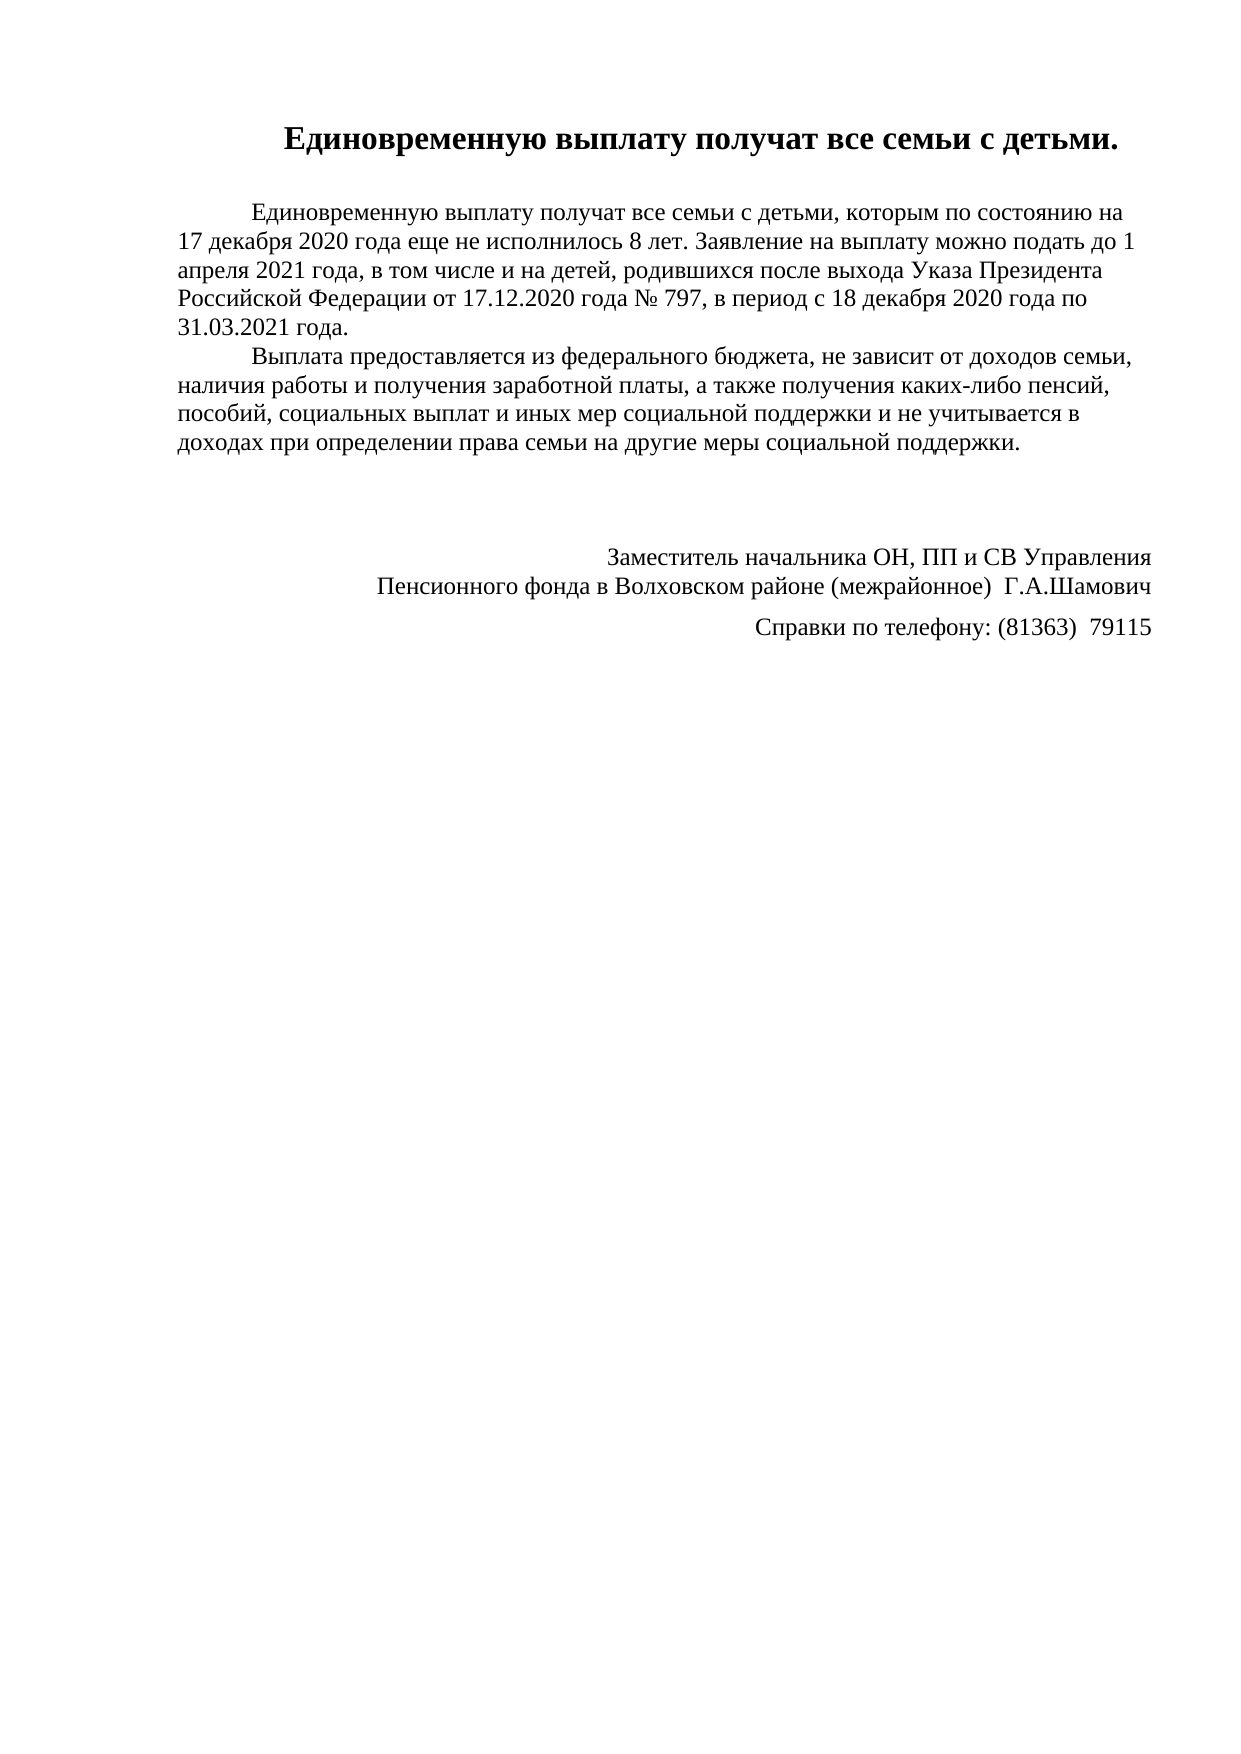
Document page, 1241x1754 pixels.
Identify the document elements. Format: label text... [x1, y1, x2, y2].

text Единовременную выплату получат все семьи с детьми, которым по состоянию на 17 декабря 2020 года еще не исполнилось 8 лет. Заявление на выплату можно подать до 1 апреля 2021 года, в том числе и на детей, родившихся после выхода Указа Президента Российской Федерации от 17.12.2020 года № 797, в период с 18 декабря 2020 года по 31.03.2021 года. [177, 197, 1152, 341]
text Пенсионного фонда в Волховском районе (межрайонное) Г.А.Шамович [177, 571, 1152, 600]
text Справки по телефону: (81363) 79115 [177, 612, 1152, 641]
text Выплата предоставляется из федерального бюджета, не зависит от доходов семьи, наличия работы и получения заработной платы, а также получения каких-либо пенсий, пособий, социальных выплат и иных мер социальной поддержки и не учитывается в доходах при определении права семьи на другие меры социальной поддержки. [177, 341, 1152, 456]
text Единовременную выплату получат все семьи с детьми. [177, 118, 1152, 156]
text Заместитель начальника ОН, ПП и СВ Управления [177, 542, 1152, 571]
